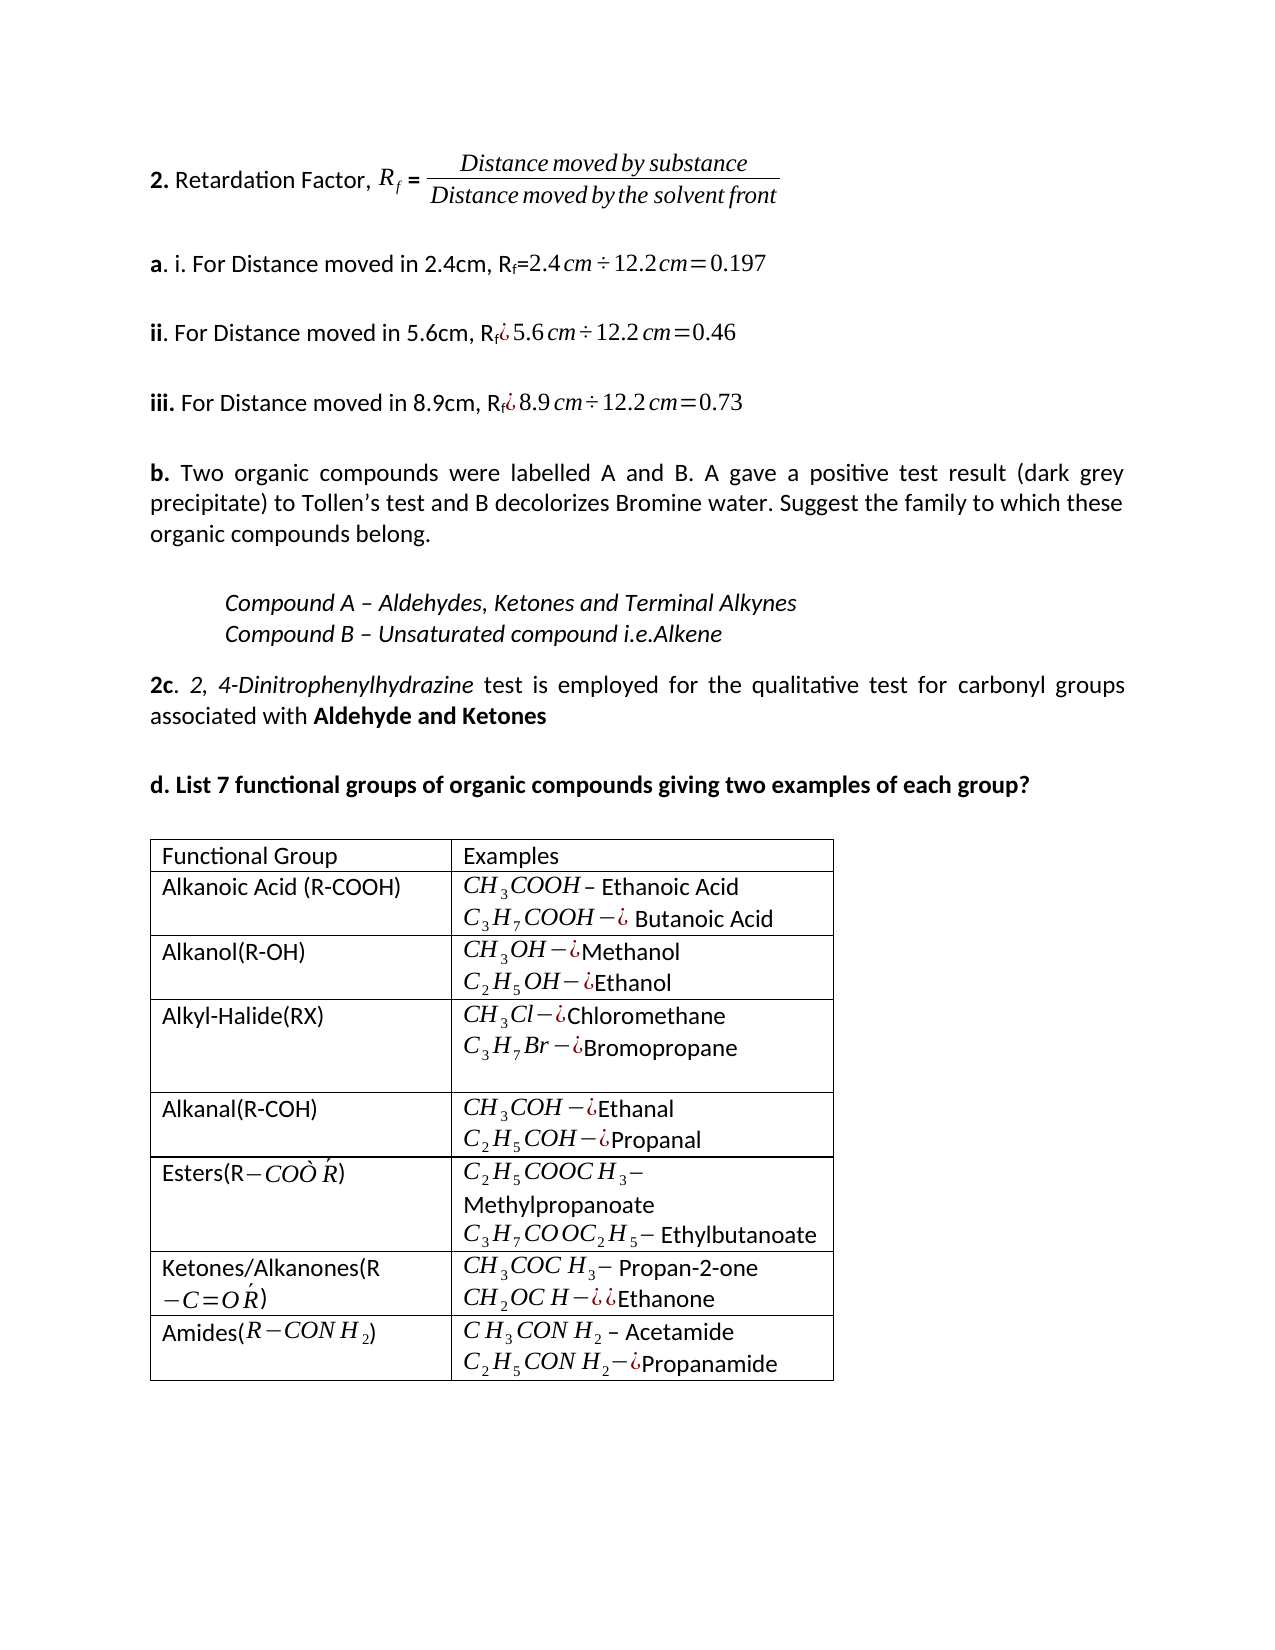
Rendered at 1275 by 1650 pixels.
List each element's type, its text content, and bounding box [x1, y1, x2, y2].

table_cell Propan-2-one Ethanone [452, 1252, 833, 1315]
table_header Examples [452, 840, 833, 871]
table_cell Ethanal Propanal [452, 1093, 833, 1156]
table_cell Methylpropanoate Ethylbutanoate [452, 1158, 833, 1251]
text a. i. For Distance moved in 2.4cm, Rf= [150, 248, 1125, 278]
table_cell Alkanoic Acid (R-COOH) [151, 872, 451, 935]
table_cell Ketones/Alkanones(R) [151, 1252, 451, 1315]
text b. Two organic compounds were labelled A and B. A gave a positive test result (dark grey precipitate) to Tollen’s test and B decolorizes Bromine water. Suggest the family to which these organic compounds belong. [150, 457, 1125, 548]
table_cell Methanol Ethanol [452, 936, 833, 999]
list Compound A – Aldehydes, Ketones and Terminal Alkynes [225, 587, 1125, 618]
table_cell – Ethanoic Acid Butanoic Acid [452, 872, 833, 935]
table_cell – Acetamide Propanamide [452, 1316, 833, 1380]
text ii. For Distance moved in 5.6cm, Rf [150, 318, 1125, 348]
table_header Functional Group [151, 840, 451, 871]
text 2. Retardation Factor, = [150, 150, 1125, 209]
text d. List 7 functional groups of organic compounds giving two examples of each group? [150, 769, 1125, 800]
text 2c. 2, 4-Dinitrophenylhydrazine test is employed for the qualitative test for carbonyl groups associated with Aldehyde and Ketones [150, 669, 1125, 730]
table_cell Amides() [151, 1316, 451, 1380]
table_cell Alkanal(R-COH) [151, 1093, 451, 1156]
table_cell Alkyl-Halide(RX) [151, 1000, 451, 1092]
table_cell Alkanol(R-OH) [151, 936, 451, 999]
text iii. For Distance moved in 8.9cm, Rf [150, 387, 1125, 418]
list Compound B – Unsaturated compound i.e.Alkene [225, 618, 1125, 648]
table_cell Esters(R) [151, 1158, 451, 1251]
table_cell Chloromethane Bromopropane [452, 1000, 833, 1092]
